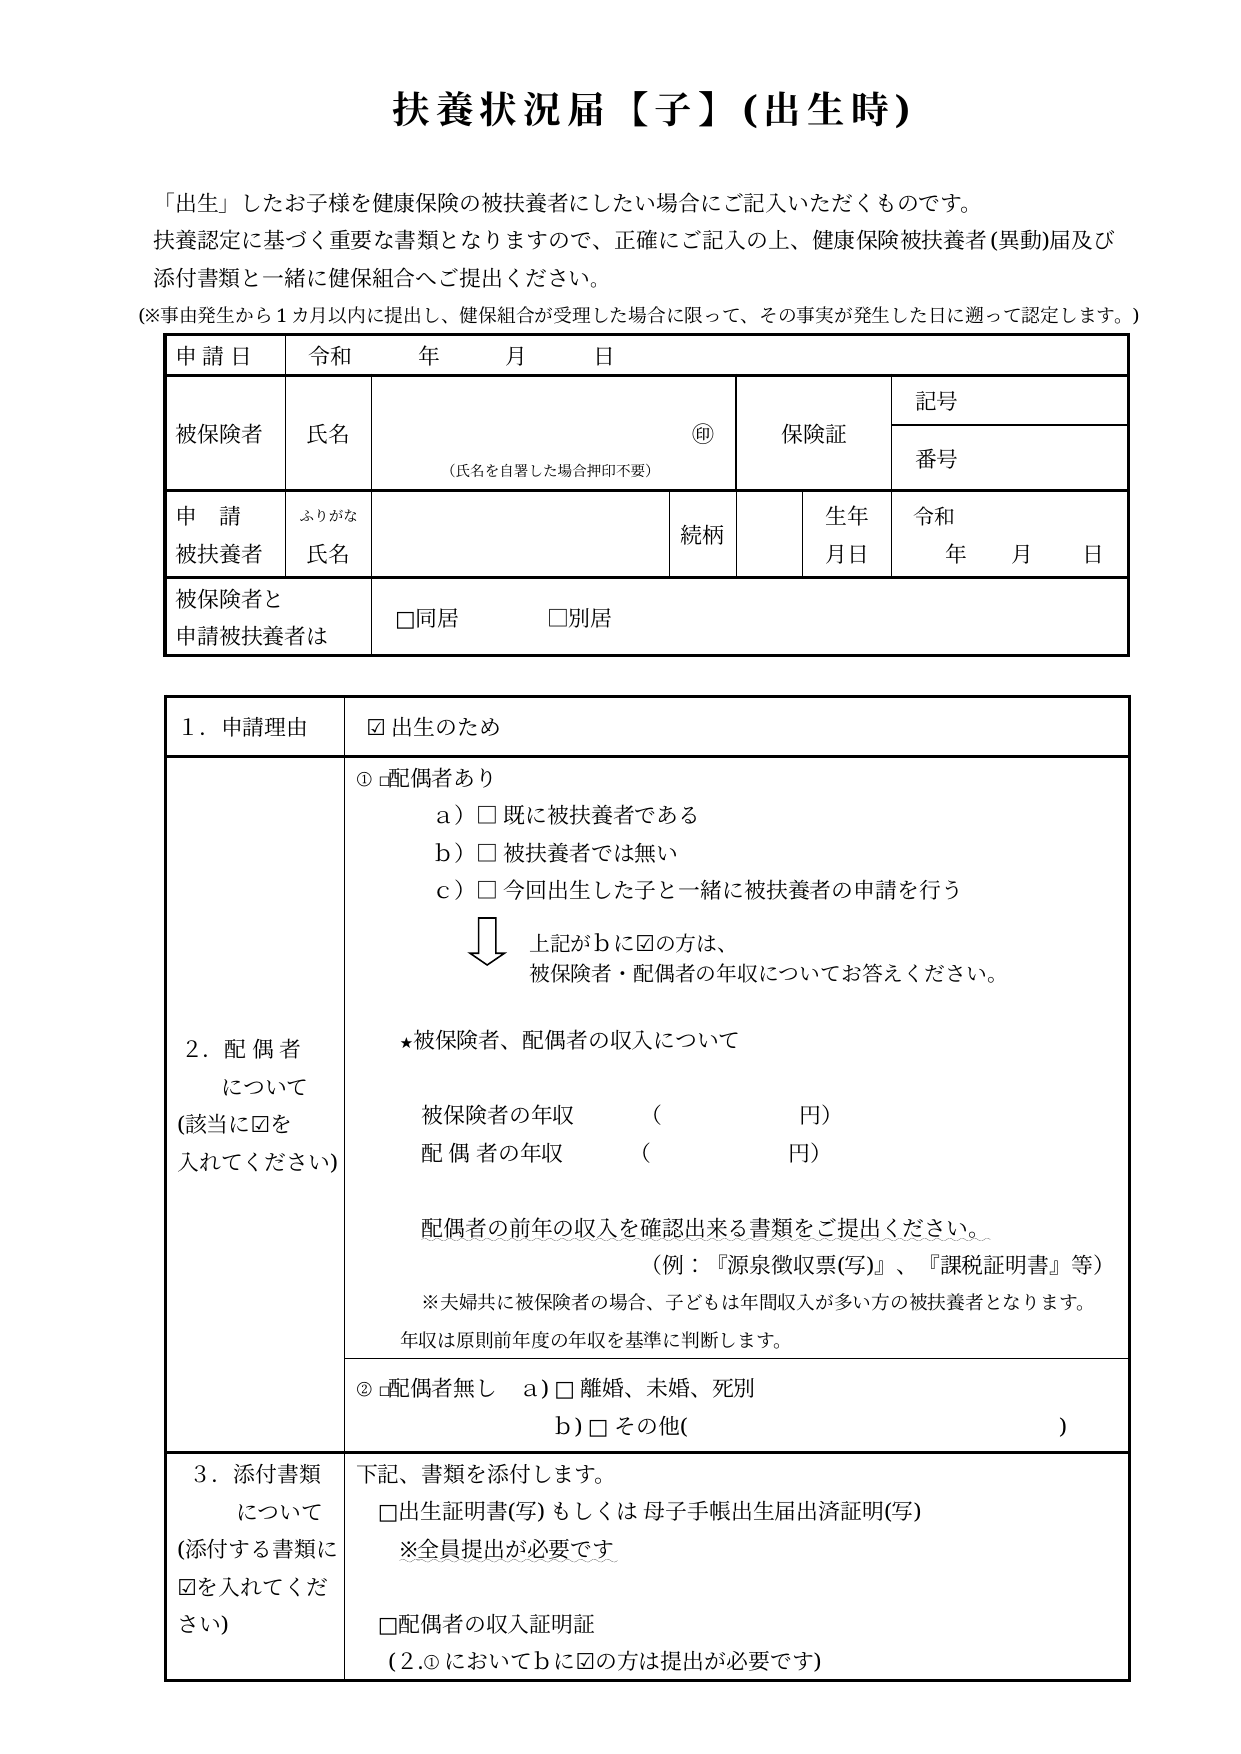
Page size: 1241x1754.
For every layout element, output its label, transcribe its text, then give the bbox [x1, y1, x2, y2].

table_cell [737, 492, 802, 576]
table_cell ② □ 配偶者無し ａ) □ 離婚、未婚、死別 ｂ) □ その他( ) [345, 1359, 1128, 1451]
text 「出生」したお子様を健康保険の被扶養者にしたい場合にご記入いただくものです。 [153, 183, 1116, 220]
table_cell 番号 [892, 426, 1127, 489]
table_cell 申請 被扶養者 [167, 492, 285, 576]
text 扶養状況届【子】(出生時) [186, 70, 1116, 145]
table_cell （氏名を自署した場合押印不要） [372, 377, 670, 489]
table_cell ふりがな 氏名 [286, 492, 371, 576]
table_cell 続柄 [670, 492, 736, 576]
text 扶養認定に基づく重要な書類となりますので、正確にご記入の上、健康保険被扶養者(異動)届及び添付書類と一緒に健保組合へご提出ください。 [153, 220, 1116, 295]
table_header 令和 年 月 日 [286, 336, 1127, 373]
table_cell 保険証 [737, 377, 891, 489]
table_cell ２．配偶者 について (該当に☑を 入れてください) [167, 758, 344, 1451]
table_header １．申請理由 [167, 698, 344, 755]
text (※事由発生から1カ月以内に提出し、健保組合が受理した場合に限って、その事実が発生した日に遡って認定します。) [138, 295, 1142, 333]
table_header 申請日 [167, 336, 285, 373]
table_header ☑ 出生のため [345, 698, 1128, 755]
table_cell □同居 □別居 [372, 579, 1127, 654]
table_cell [372, 492, 669, 576]
table_cell 被保険者と 申請被扶養者は [167, 579, 371, 654]
table_cell ① □ 配偶者あり ａ）□ 既に被扶養者である ｂ）□ 被扶養者では無い ｃ）□ 今回出生した子と一緒に被扶養者の申請を行う ★被保険者、配偶者の収入について 被保険者の年収 （ 円） 配偶者の年収 （ 円） 配偶者の前年の収入を確認出来る書類をご提出ください。 （例：『源泉徴収票(写)』、『課税証明書』等） ※夫婦共に被保険者の場合、子どもは年間収入が多い方の被扶養者となります。 年収は原則前年度の年収を基準に判断します。 [345, 758, 1128, 1358]
table_cell 被保険者 [167, 377, 285, 489]
table_cell 令和 年 月 日 [892, 492, 1127, 576]
table_cell ㊞ [670, 377, 735, 489]
table_cell ３．添付書類 について (添付する書類に☑を入れてください) [167, 1454, 344, 1679]
table_cell 生年 月日 [803, 492, 891, 576]
table_cell 下記、書類を添付します。 □出生証明書(写) もしくは 母子手帳出生届出済証明(写) ※全員提出が必要です □配偶者の収入証明証 (２.①においてｂに☑の方は提出が必要です) [345, 1454, 1128, 1679]
table_cell 記号 [892, 377, 1127, 424]
table_cell 氏名 [286, 377, 371, 489]
